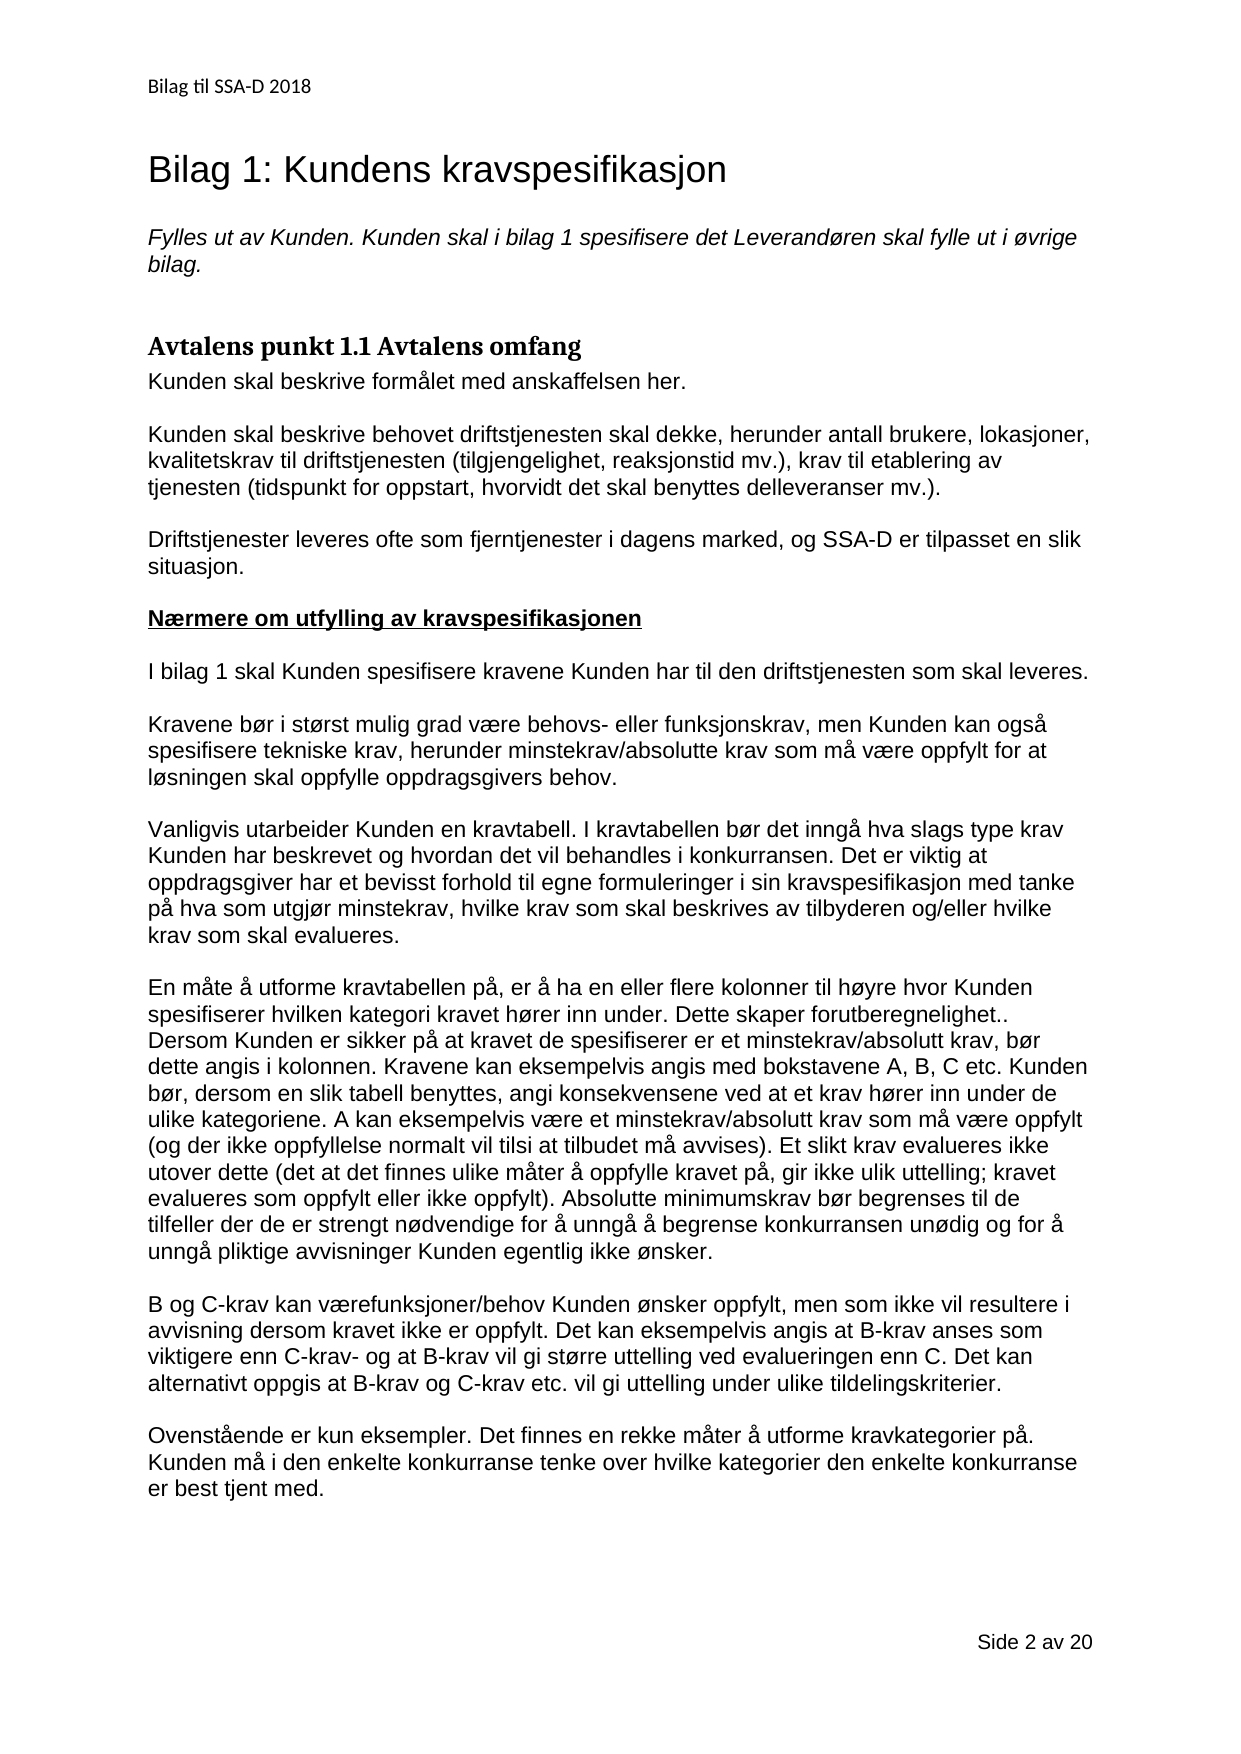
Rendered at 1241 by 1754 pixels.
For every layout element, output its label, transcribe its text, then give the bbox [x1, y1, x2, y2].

text Kunden skal beskrive behovet driftstjenesten skal dekke, herunder antall brukere, lokasjoner, kvalitetskrav til driftstjenesten (tilgjengelighet, reaksjonstid mv.), krav til etablering av tjenesten (tidspunkt for oppstart, hvorvidt det skal benyttes delleveranser mv.). [148, 421, 1093, 500]
text Nærmere om utfylling av kravspesifikasjonen [148, 605, 1093, 632]
text Vanligvis utarbeider Kunden en kravtabell. I kravtabellen bør det inngå hva slags type krav Kunden har beskrevet og hvordan det vil behandles i konkurransen. Det er viktig at oppdragsgiver har et bevisst forhold til egne formuleringer i sin kravspesifikasjon med tanke på hva som utgjør minstekrav, hvilke krav som skal beskrives av tilbyderen og/eller hvilke krav som skal evalueres. [148, 816, 1093, 948]
text Ovenstående er kun eksempler. Det finnes en rekke måter å utforme kravkategorier på. Kunden må i den enkelte konkurranse tenke over hvilke kategorier den enkelte konkurranse er best tjent med. [148, 1422, 1093, 1501]
text Kravene bør i størst mulig grad være behovs- eller funksjonskrav, men Kunden kan også spesifisere tekniske krav, herunder minstekrav/absolutte krav som må være oppfylt for at løsningen skal oppfylle oppdragsgivers behov. [148, 711, 1093, 790]
text En måte å utforme kravtabellen på, er å ha en eller flere kolonner til høyre hvor Kunden spesifiserer hvilken kategori kravet hører inn under. Dette skaper forutberegnelighet.. Dersom Kunden er sikker på at kravet de spesifiserer er et minstekrav/absolutt krav, bør dette angis i kolonnen. Kravene kan eksempelvis angis med bokstavene A, B, C etc. Kunden bør, dersom en slik tabell benyttes, angi konsekvensene ved at et krav hører inn under de ulike kategoriene. A kan eksempelvis være et minstekrav/absolutt krav som må være oppfylt (og der ikke oppfyllelse normalt vil tilsi at tilbudet må avvises). Et slikt krav evalueres ikke utover dette (det at det finnes ulike måter å oppfylle kravet på, gir ikke ulik uttelling; kravet evalueres som oppfylt eller ikke oppfylt). Absolutte minimumskrav bør begrenses til de tilfeller der de er strengt nødvendige for å unngå å begrense konkurransen unødig og for å unngå pliktige avvisninger Kunden egentlig ikke ønsker. [148, 974, 1093, 1264]
text I bilag 1 skal Kunden spesifisere kravene Kunden har til den driftstjenesten som skal leveres. [148, 658, 1093, 684]
text Kunden skal beskrive formålet med anskaffelsen her. [148, 368, 1093, 394]
text B og C-krav kan værefunksjoner/behov Kunden ønsker oppfylt, men som ikke vil resultere i avvisning dersom kravet ikke er oppfylt. Det kan eksempelvis angis at B-krav anses som viktigere enn C-krav- og at B-krav vil gi større uttelling ved evalueringen enn C. Det kan alternativt oppgis at B-krav og C-krav etc. vil gi uttelling under ulike tildelingskriterier. [148, 1291, 1093, 1396]
subtitle Avtalens punkt 1.1 Avtalens omfang [148, 331, 1093, 362]
text Driftstjenester leveres ofte som fjerntjenester i dagens marked, og SSA-D er tilpasset en slik situasjon. [148, 526, 1093, 579]
subtitle Bilag 1: Kundens kravspesifikasjon [148, 148, 1093, 191]
text Fylles ut av Kunden. Kunden skal i bilag 1 spesifisere det Leverandøren skal fylle ut i øvrige bilag. [148, 224, 1093, 277]
